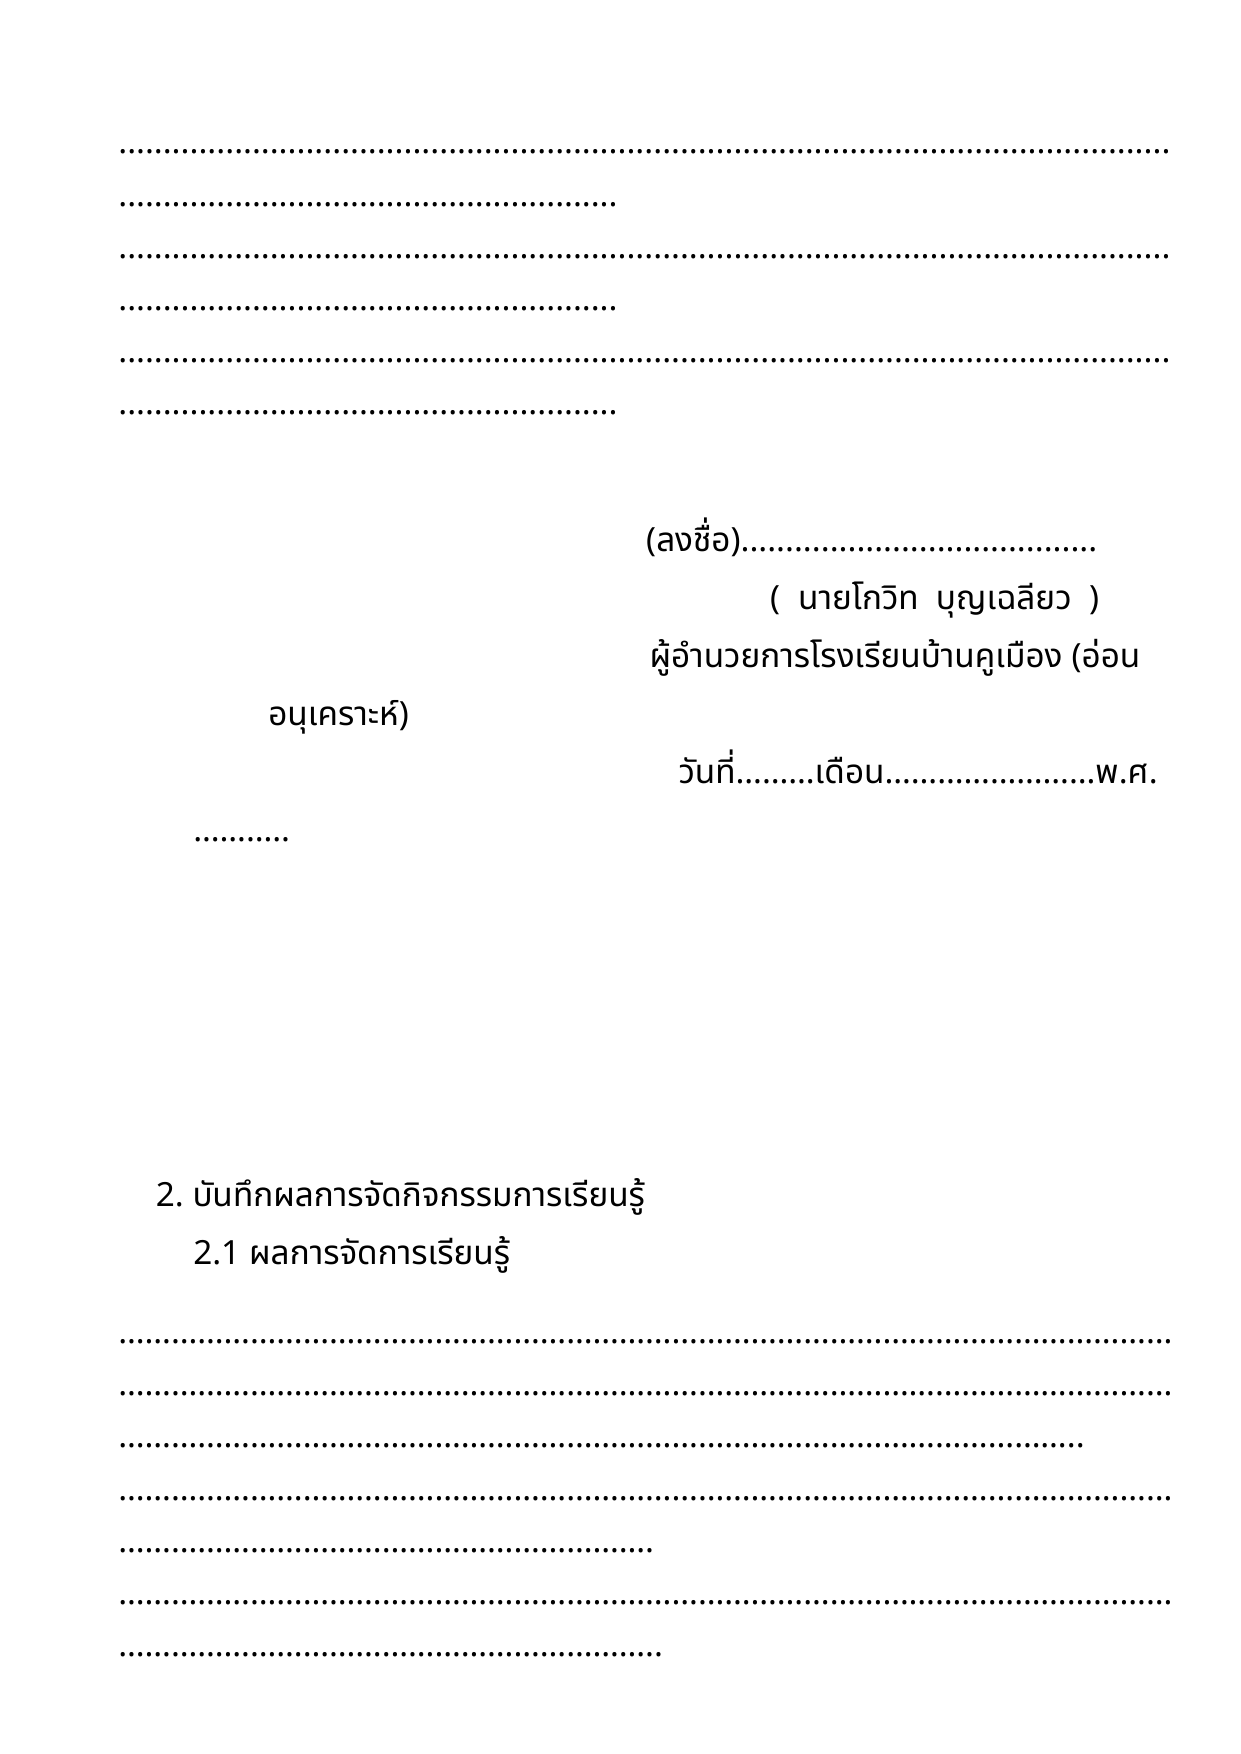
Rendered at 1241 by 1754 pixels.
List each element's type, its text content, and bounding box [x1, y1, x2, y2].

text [118, 118, 1181, 216]
text ผู้อำนวยการโรงเรียนบ้านคูเมือง (อ่อนอนุเคราะห์) [268, 632, 1181, 741]
text 2.1 ผลการจัดการเรียนรู้ [193, 1229, 1181, 1279]
text ( นายโกวิท บุญเฉลียว ) [268, 574, 1181, 624]
text วันที่………เดือน……………………พ.ศ. ……….. [193, 748, 1181, 851]
text (ลงชื่อ)........................................ [568, 516, 1181, 566]
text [118, 1308, 1181, 1666]
text 2. บันทึกผลการจัดกิจกรรมการเรียนรู้ [156, 1171, 1181, 1221]
